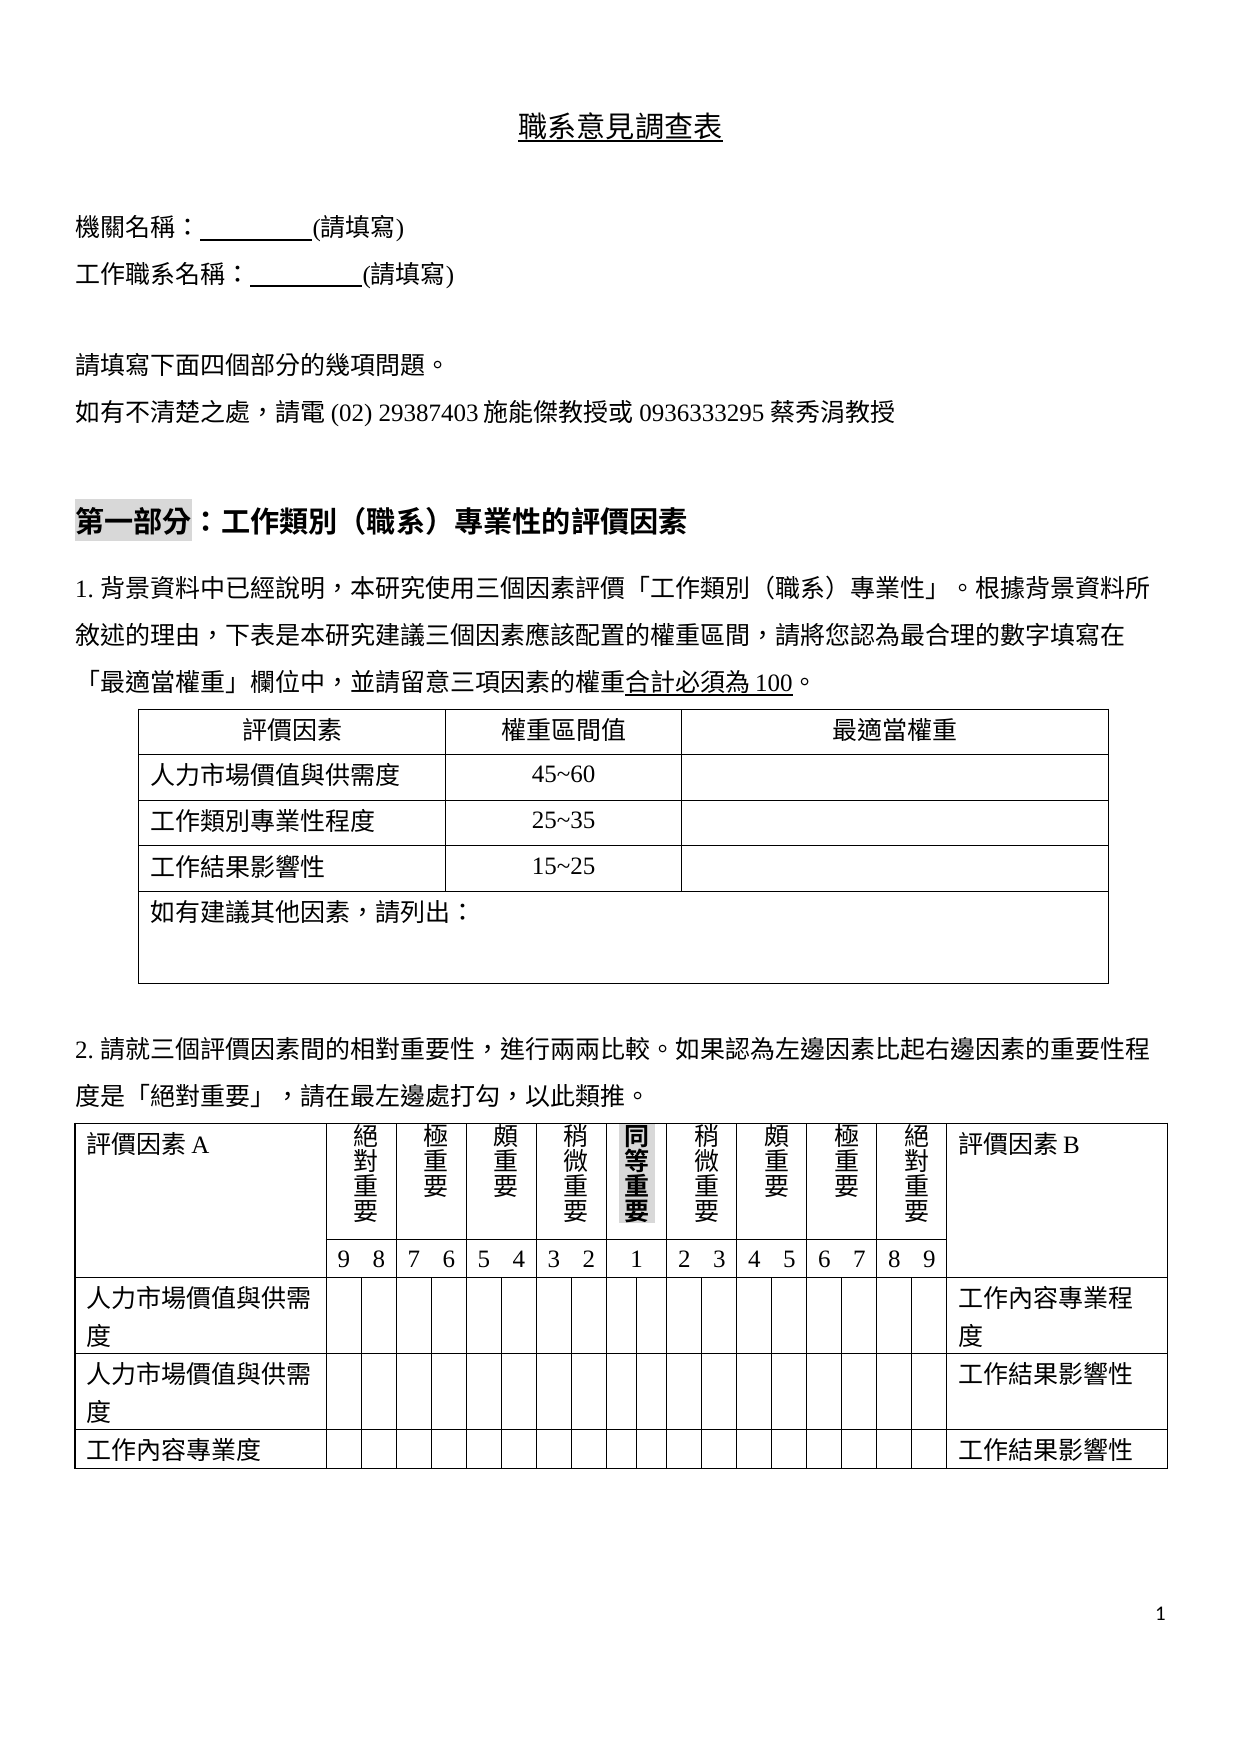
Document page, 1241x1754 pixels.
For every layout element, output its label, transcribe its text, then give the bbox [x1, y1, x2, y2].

table_cell [842, 1430, 876, 1468]
text 第一部分：工作類別（職系）專業性的評價因素 [75, 483, 1165, 558]
table_cell [467, 1278, 501, 1353]
table_cell [607, 1354, 636, 1429]
table_cell 工作內容專業度 [76, 1430, 326, 1468]
table_cell 8 [877, 1240, 912, 1277]
table_cell [682, 755, 1108, 800]
table_header 頗重要 [737, 1124, 806, 1238]
table_cell 9 [912, 1240, 946, 1277]
table_cell [702, 1430, 736, 1468]
table_cell 如有建議其他因素，請列出： [139, 892, 1108, 983]
table_cell 4 [501, 1240, 536, 1277]
table_header 權重區間值 [446, 710, 681, 754]
table_cell 工作結果影響性 [947, 1354, 1167, 1429]
table_cell 3 [537, 1240, 571, 1277]
text 機關名稱： (請填寫) [75, 207, 1165, 244]
text 如有不清楚之處，請電 (02) 29387403施能傑教授或 0936333295 蔡秀涓教授 [75, 391, 1165, 429]
table_cell [912, 1278, 946, 1353]
table_cell 9 [327, 1240, 361, 1277]
table_cell [877, 1278, 911, 1353]
table_cell [397, 1278, 431, 1353]
table_cell 人力市場價值與供需度 [76, 1278, 326, 1353]
table_cell [702, 1278, 736, 1353]
table_cell 15~25 [446, 846, 681, 891]
table_cell 人力市場價值與供需度 [139, 755, 445, 800]
table_header 稍微重要 [667, 1124, 736, 1238]
table_cell 6 [431, 1240, 466, 1277]
table_cell [842, 1278, 876, 1353]
table_cell [432, 1278, 466, 1353]
table_cell 工作類別專業性程度 [139, 801, 445, 845]
table_cell 7 [397, 1240, 431, 1277]
table_cell 工作結果影響性 [139, 846, 445, 891]
table_cell 3 [702, 1240, 736, 1277]
table_cell 25~35 [446, 801, 681, 845]
table_header 評價因素A [76, 1124, 326, 1238]
table_cell [397, 1354, 431, 1429]
table_cell [362, 1354, 396, 1429]
table_cell [912, 1354, 946, 1429]
table_cell [502, 1430, 536, 1468]
table_cell [772, 1354, 806, 1429]
table_header 最適當權重 [682, 710, 1108, 754]
table_cell 人力市場價值與供需度 [76, 1354, 326, 1429]
table_cell [877, 1430, 911, 1468]
table_cell 5 [772, 1240, 806, 1277]
table_cell [362, 1278, 396, 1353]
table_cell 7 [842, 1240, 876, 1277]
table_cell [572, 1354, 606, 1429]
table_cell [702, 1354, 736, 1429]
table_cell [842, 1354, 876, 1429]
table_cell 工作結果影響性 [947, 1430, 1167, 1468]
table_cell [537, 1430, 571, 1468]
table_cell [537, 1354, 571, 1429]
table_cell [682, 846, 1108, 891]
table_header 稍微重要 [537, 1124, 606, 1238]
text 職系意見調查表 [75, 87, 1165, 162]
table_cell [772, 1278, 806, 1353]
table_header 絕對重要 [327, 1124, 396, 1238]
table_cell 45~60 [446, 755, 681, 800]
table_header 極重要 [397, 1124, 466, 1238]
text 請填寫下面四個部分的幾項問題。 [75, 345, 1165, 382]
table_header 頗重要 [467, 1124, 536, 1238]
table_cell [327, 1430, 361, 1468]
table_cell [637, 1354, 666, 1429]
table_cell 5 [467, 1240, 501, 1277]
table_cell [327, 1354, 361, 1429]
table_header 絕對重要 [877, 1124, 946, 1238]
table_cell [607, 1278, 636, 1353]
table_cell [502, 1354, 536, 1429]
table_cell [502, 1278, 536, 1353]
table_cell [667, 1354, 701, 1429]
table_cell [76, 1239, 326, 1277]
table_cell [607, 1430, 636, 1468]
table_cell [667, 1278, 701, 1353]
table_cell [737, 1278, 771, 1353]
table_cell [397, 1430, 431, 1468]
table_cell [807, 1278, 841, 1353]
table_cell [432, 1354, 466, 1429]
table_cell [537, 1278, 571, 1353]
table_cell 工作內容專業程度 [947, 1278, 1167, 1353]
table_cell 1 [607, 1240, 666, 1277]
text 2. 請就三個評價因素間的相對重要性，進行兩兩比較。如果認為左邊因素比起右邊因素的重要性程度是「絕對重要」，請在最左邊處打勾，以此類推。 [75, 1029, 1165, 1113]
table_cell [637, 1430, 666, 1468]
table_cell [667, 1430, 701, 1468]
text 工作職系名稱： (請填寫) [75, 254, 1165, 291]
table_cell [772, 1430, 806, 1468]
table_cell [877, 1354, 911, 1429]
table_cell [432, 1430, 466, 1468]
table_cell 2 [667, 1240, 702, 1277]
table_cell [467, 1430, 501, 1468]
table_header 極重要 [807, 1124, 876, 1238]
table_header 評價因素 [139, 710, 445, 754]
table_cell [572, 1278, 606, 1353]
table_cell [912, 1430, 946, 1468]
table_cell [467, 1354, 501, 1429]
table_cell 2 [571, 1240, 606, 1277]
table_cell [637, 1278, 666, 1353]
table_cell [947, 1239, 1167, 1277]
table_cell [327, 1278, 361, 1353]
table_cell [737, 1430, 771, 1468]
table_cell 8 [361, 1240, 396, 1277]
text 1. 背景資料中已經說明，本研究使用三個因素評價「工作類別（職系）專業性」。根據背景資料所敘述的理由，下表是本研究建議三個因素應該配置的權重區間，請將您認為最合理的數字填寫在「最適當權重」欄位中，並請留意三項因素的權重合計必須為100。 [75, 568, 1165, 699]
table_header 評價因素B [947, 1124, 1167, 1238]
table_cell [682, 801, 1108, 845]
table_header 同等重要 [607, 1124, 666, 1238]
table_cell [572, 1430, 606, 1468]
table_cell 4 [737, 1240, 772, 1277]
table_cell [737, 1354, 771, 1429]
table_cell [807, 1354, 841, 1429]
table_cell [362, 1430, 396, 1468]
table_cell [807, 1430, 841, 1468]
table_cell 6 [807, 1240, 842, 1277]
